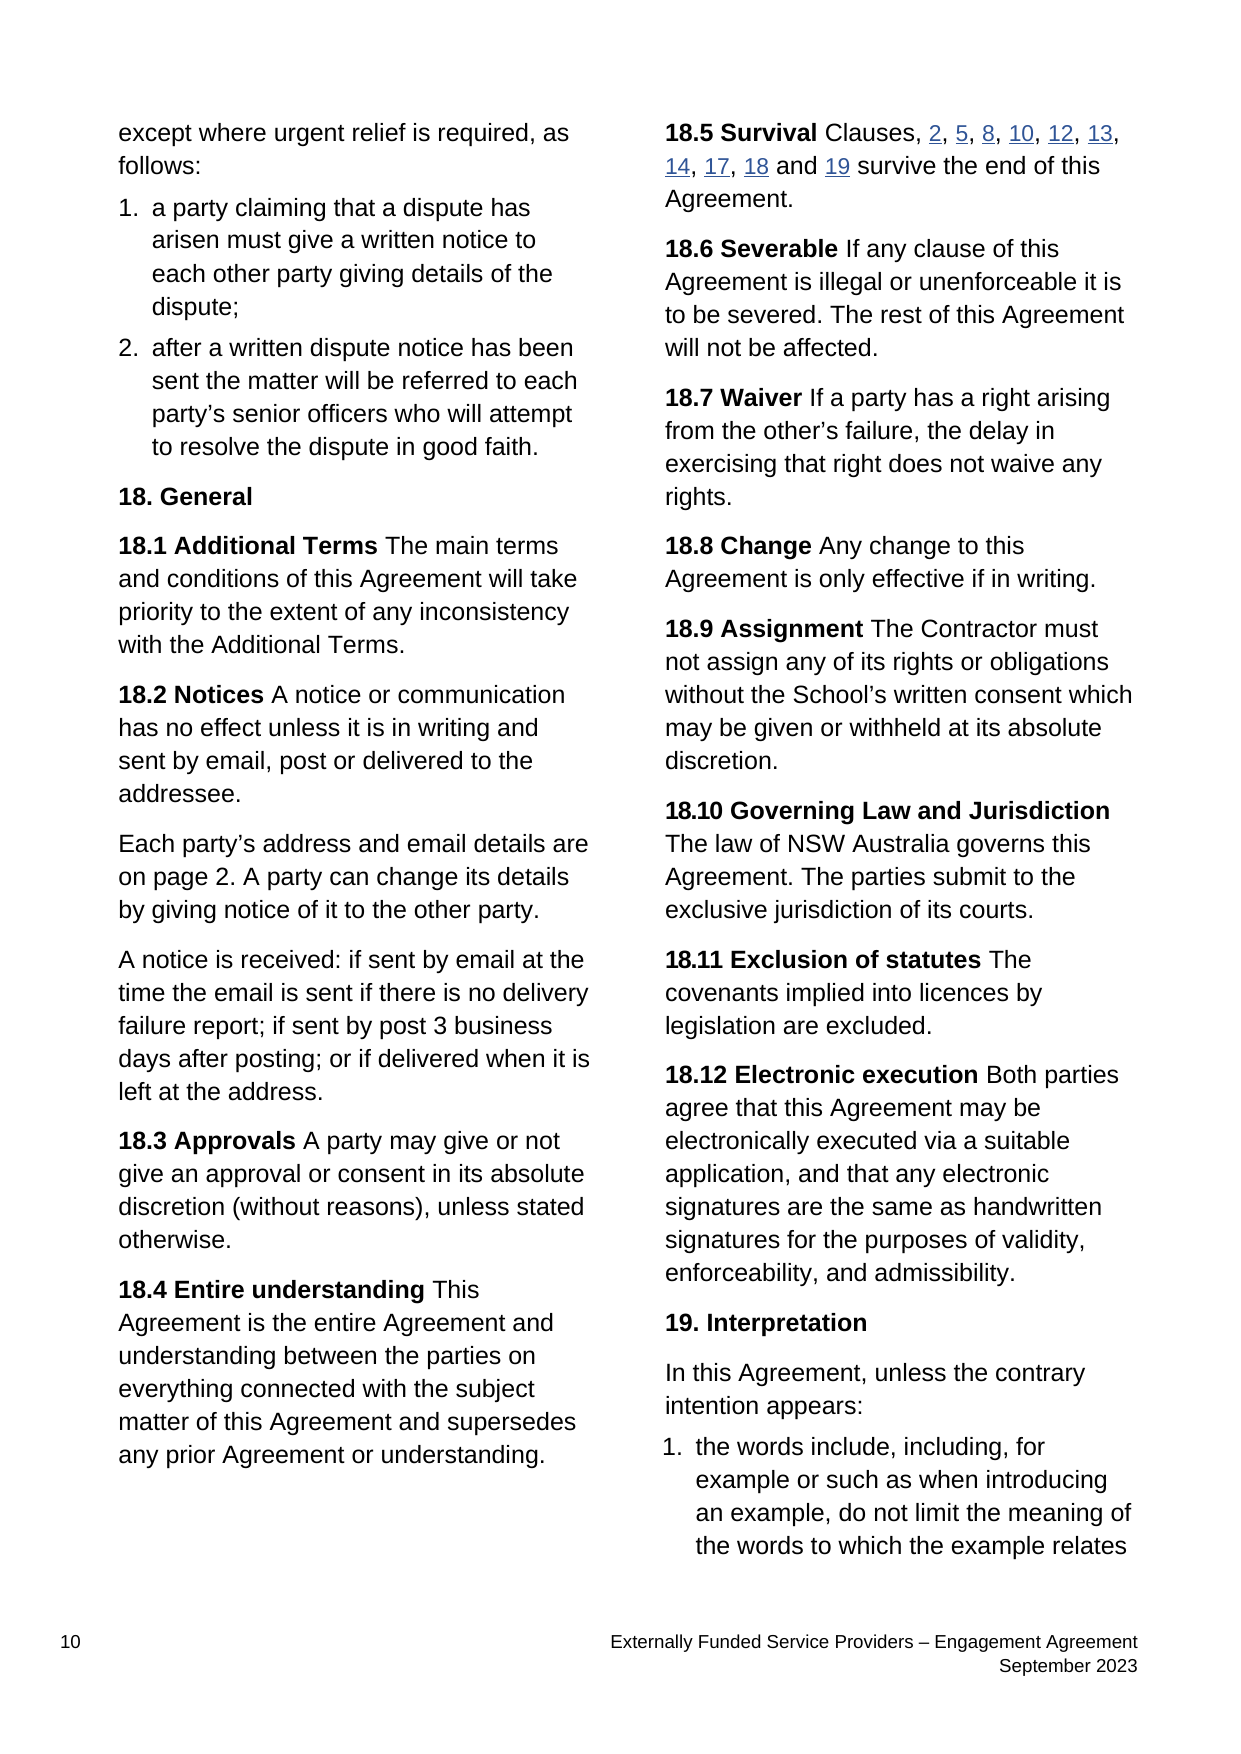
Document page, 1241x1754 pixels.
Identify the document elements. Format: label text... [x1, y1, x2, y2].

list after a written dispute notice has been sent the matter will be referred to each party’s senior officers who will attempt to resolve the dispute in good faith. [118, 333, 591, 461]
text 18.1 Additional Terms The main terms and conditions of this Agreement will take priority to the extent of any inconsistency with the Additional Terms. [118, 531, 591, 659]
text 18.6 Severable If any clause of this Agreement is illegal or unenforceable it is to be severed. The rest of this Agreement will not be affected. [665, 234, 1138, 362]
text Each party’s address and email details are on page 2. A party can change its details by giving notice of it to the other party. [118, 829, 591, 924]
text 18.12 Electronic execution Both parties agree that this Agreement may be electronically executed via a suitable application, and that any electronic signatures are the same as handwritten signatures for the purposes of validity, enforceability, and admissibility. [665, 1060, 1138, 1287]
text 18. General [118, 482, 591, 510]
list a party claiming that a dispute has arisen must give a written notice to each other party giving details of the dispute; [118, 192, 591, 320]
text 17.4 Disputes The parties must settle any dispute arising out of this Agreement, except where urgent relief is required, as follows: [118, 118, 591, 180]
text 18.3 Approvals A party may give or not give an approval or consent in its absolute discretion (without reasons), unless stated otherwise. [118, 1126, 591, 1254]
text 18.4 Entire understanding This Agreement is the entire Agreement and understanding between the parties on everything connected with the subject matter of this Agreement and supersedes any prior Agreement or understanding. [118, 1275, 591, 1469]
text 18.10 Governing Law and Jurisdiction The law of NSW Australia governs this Agreement. The parties submit to the exclusive jurisdiction of its courts. [665, 796, 1138, 924]
text 19. Interpretation [665, 1308, 1138, 1337]
text A notice is received: if sent by email at the time the email is sent if there is no delivery failure report; if sent by post 3 business days after posting; or if delivered when it is left at the address. [118, 944, 591, 1105]
text In this Agreement, unless the contrary intention appears: [665, 1358, 1138, 1419]
text 18.9 Assignment The Contractor must not assign any of its rights or obligations without the School’s written consent which may be given or withheld at its absolute discretion. [665, 614, 1138, 775]
text 18.5 Survival Clauses, 2, 5, 8, 10, 12, 13, 14, 17, 18 and 19 survive the end of this Agreement. [665, 118, 1138, 213]
text 18.11 Exclusion of statutes The covenants implied into licences by legislation are excluded. [665, 944, 1138, 1039]
text 18.8 Change Any change to this Agreement is only effective if in writing. [665, 531, 1138, 593]
text 18.7 Waiver If a party has a right arising from the other’s failure, the delay in exercising that right does not waive any rights. [665, 383, 1138, 510]
text 18.2 Notices A notice or communication has no effect unless it is in writing and sent by email, post or delivered to the addressee. [118, 680, 591, 808]
